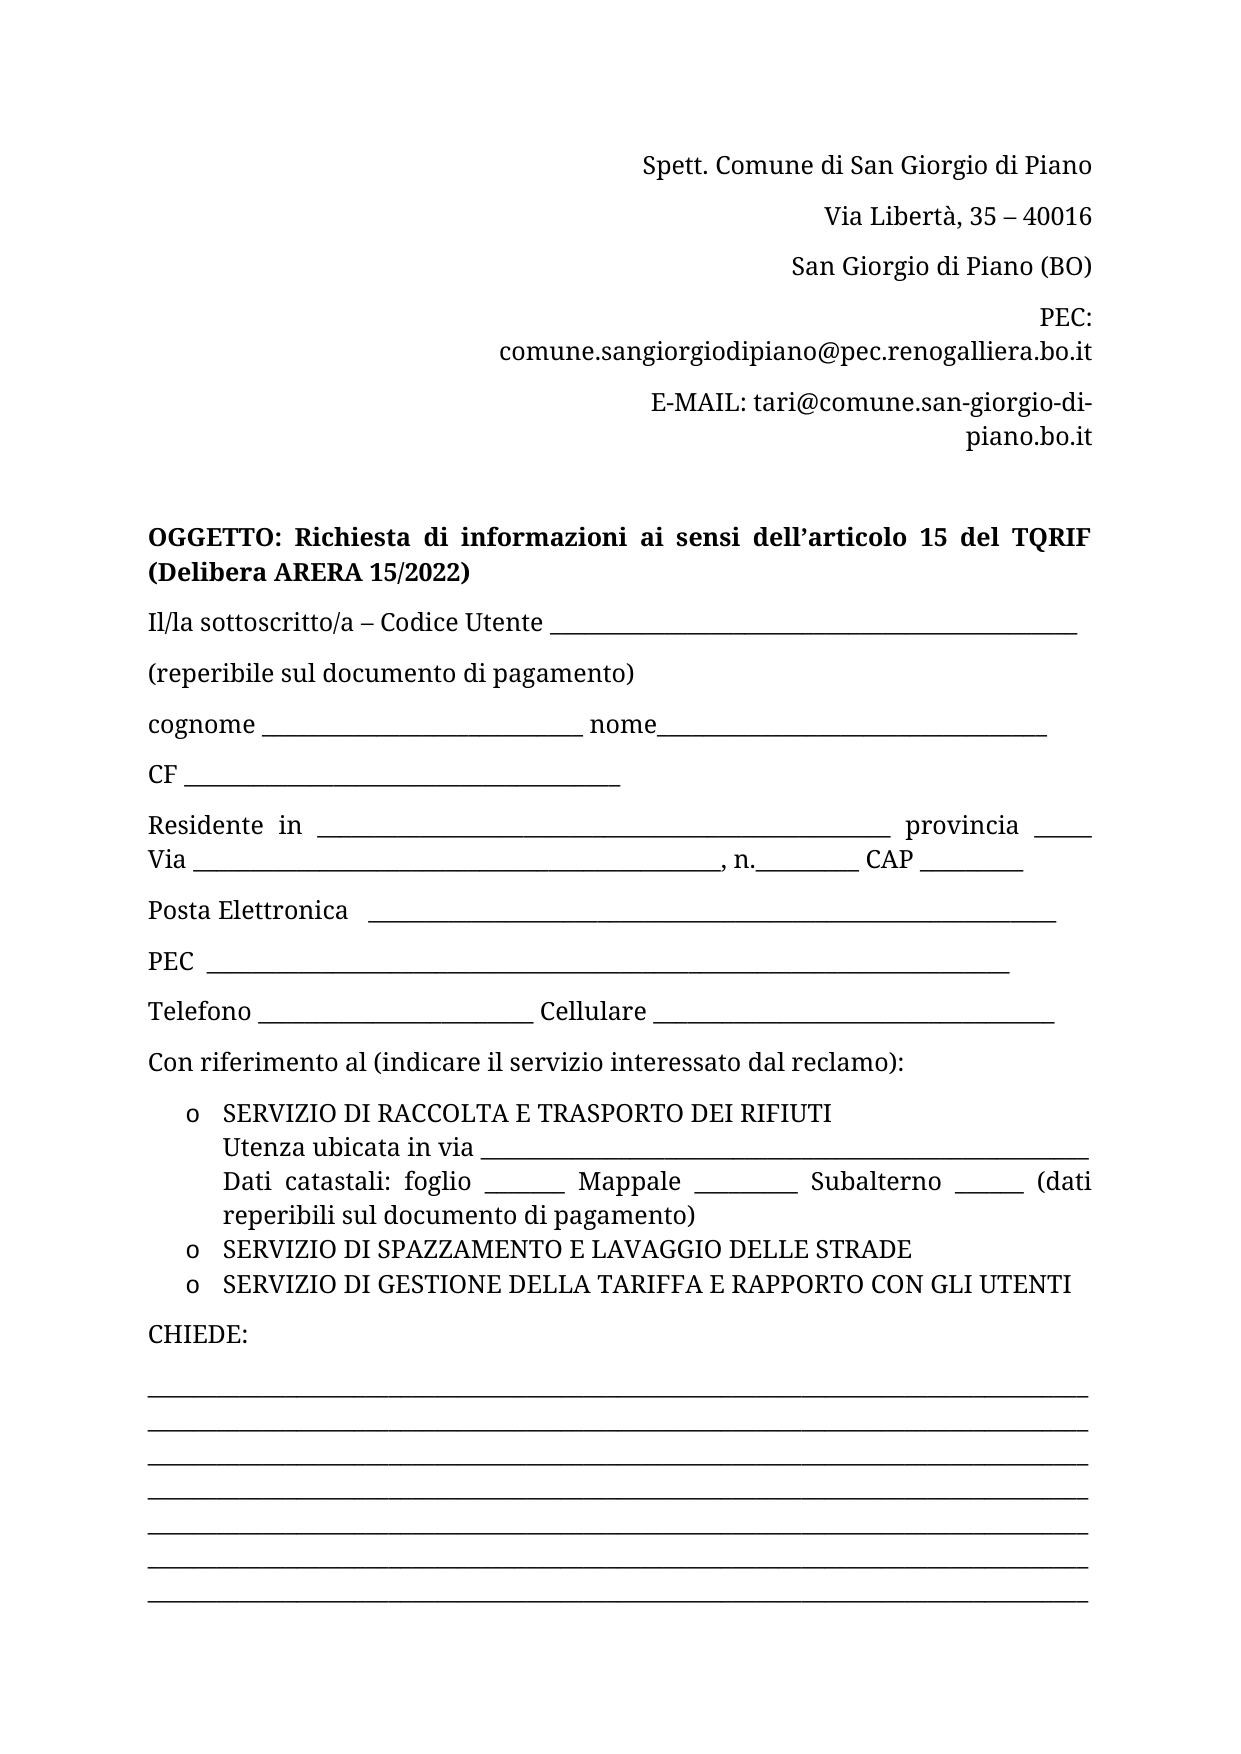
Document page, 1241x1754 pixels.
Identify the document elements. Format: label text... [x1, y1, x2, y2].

text CF ______________________________________ [148, 757, 1092, 791]
text Spett. Comune di San Giorgio di Piano [148, 148, 1092, 182]
text PEC ______________________________________________________________________ [148, 943, 1092, 977]
list Dati catastali: foglio _______ Mappale _________ Subalterno ______ (dati reperibili sul documento di pagamento) [223, 1164, 1092, 1232]
text Telefono ________________________ Cellulare ___________________________________ [148, 994, 1092, 1028]
text CHIEDE: [148, 1317, 1092, 1351]
text PEC: comune.sangiorgiodipiano@pec.renogalliera.bo.it [148, 300, 1092, 368]
text cognome ____________________________ nome__________________________________ [148, 706, 1092, 740]
text Il/la sottoscritto/a – Codice Utente ______________________________________________ [148, 605, 1092, 639]
text Residente in __________________________________________________ provincia _____ Via ______________________________________________, n._________ CAP _________ [148, 808, 1092, 876]
text Con riferimento al (indicare il servizio interessato dal reclamo): [148, 1045, 1092, 1079]
text San Giorgio di Piano (BO) [148, 249, 1092, 283]
text Via Libertà, 35 – 40016 [148, 198, 1092, 232]
text E-MAIL: tari@comune.san-giorgio-di-piano.bo.it [148, 384, 1092, 453]
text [148, 1368, 1092, 1606]
text OGGETTO: Richiesta di informazioni ai sensi dell’articolo 15 del TQRIF (Delibera ARERA 15/2022) [148, 520, 1092, 588]
list SERVIZIO DI GESTIONE DELLA TARIFFA E RAPPORTO CON GLI UTENTI [185, 1266, 1092, 1301]
list SERVIZIO DI SPAZZAMENTO E LAVAGGIO DELLE STRADE [185, 1232, 1092, 1266]
text Posta Elettronica ____________________________________________________________ [148, 893, 1092, 927]
text (reperibile sul documento di pagamento) [148, 656, 1092, 690]
list Utenza ubicata in via _____________________________________________________ [223, 1130, 1092, 1164]
list SERVIZIO DI RACCOLTA E TRASPORTO DEI RIFIUTI [185, 1096, 1092, 1130]
